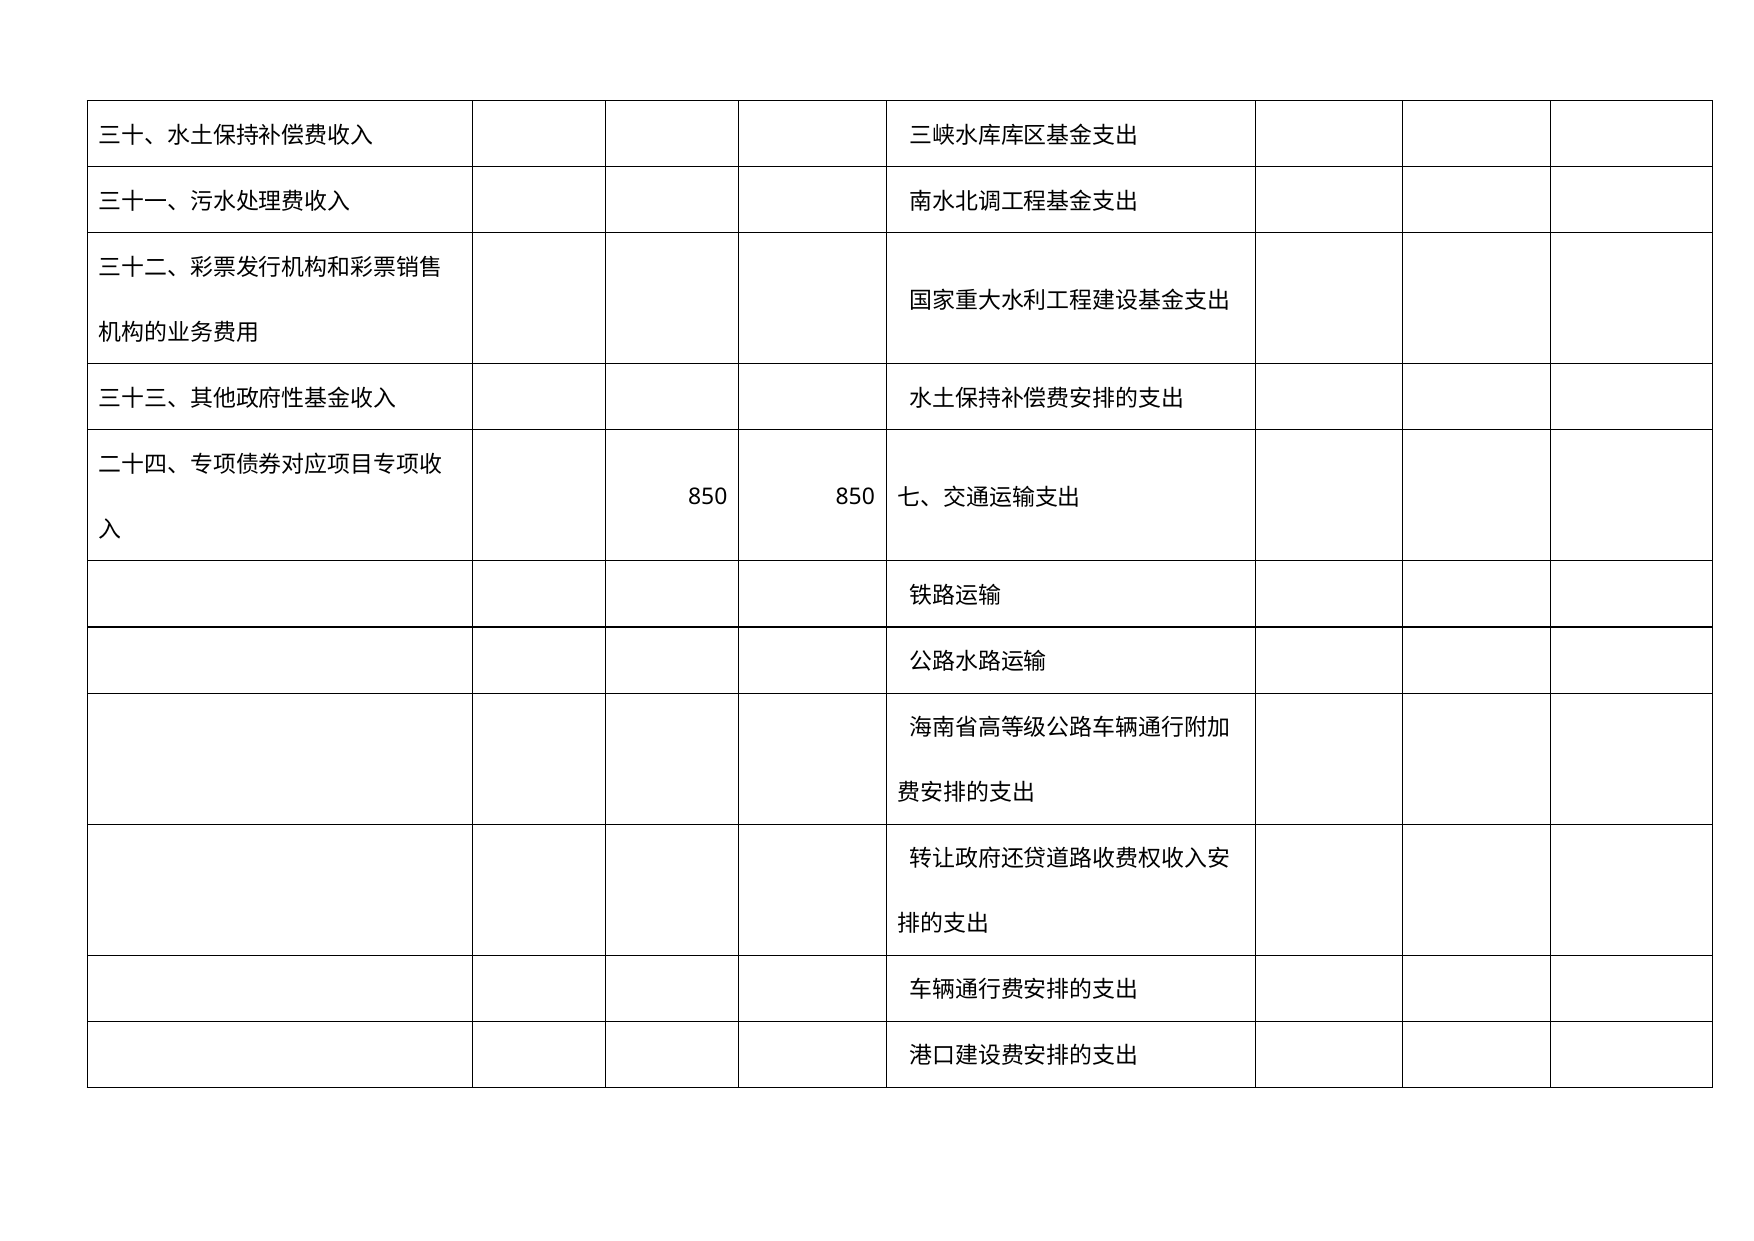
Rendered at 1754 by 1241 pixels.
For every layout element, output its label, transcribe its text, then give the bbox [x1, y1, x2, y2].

table_cell [1551, 101, 1712, 166]
table_cell 二十四、专项债券对应项目专项收入 [88, 430, 472, 560]
table_cell [1403, 561, 1550, 626]
table_cell [606, 628, 738, 692]
table_cell [606, 694, 738, 823]
table_cell [473, 1022, 605, 1087]
table_cell [1256, 628, 1402, 692]
table_cell [1403, 233, 1550, 363]
table_cell [1403, 364, 1550, 429]
table_cell 三十、水土保持补偿费收入 [88, 101, 472, 166]
table_cell 海南省高等级公路车辆通行附加费安排的支出 [887, 694, 1255, 823]
table_cell [1403, 825, 1550, 954]
table_cell [1551, 825, 1712, 954]
table_cell [1551, 1022, 1712, 1087]
table_cell [1551, 956, 1712, 1021]
table_cell [88, 628, 472, 692]
table_cell 三十二、彩票发行机构和彩票销售机构的业务费用 [88, 233, 472, 363]
table_cell [739, 233, 886, 363]
table_cell [1256, 694, 1402, 823]
table_cell [606, 561, 738, 626]
table_cell 车辆通行费安排的支出 [887, 956, 1255, 1021]
table_cell 三峡水库库区基金支出 [887, 101, 1255, 166]
table_cell [739, 364, 886, 429]
table_cell 850 [606, 430, 738, 560]
table_cell [1403, 101, 1550, 166]
table_cell [739, 956, 886, 1021]
table_cell [88, 1022, 472, 1087]
table_cell [473, 101, 605, 166]
table_cell [473, 825, 605, 954]
table_cell [1551, 233, 1712, 363]
table_cell [606, 233, 738, 363]
table_cell 转让政府还贷道路收费权收入安排的支出 [887, 825, 1255, 954]
table_cell [473, 233, 605, 363]
table_cell 水土保持补偿费安排的支出 [887, 364, 1255, 429]
table_cell [1256, 956, 1402, 1021]
table_cell 国家重大水利工程建设基金支出 [887, 233, 1255, 363]
table_cell [739, 167, 886, 232]
table_cell [1256, 825, 1402, 954]
table_cell [88, 561, 472, 626]
table_cell 港口建设费安排的支出 [887, 1022, 1255, 1087]
table_cell [88, 956, 472, 1021]
table_cell [1403, 628, 1550, 692]
table_cell [1551, 694, 1712, 823]
table_cell [739, 561, 886, 626]
table_cell [1551, 628, 1712, 692]
table_cell [1403, 694, 1550, 823]
table_cell [1403, 167, 1550, 232]
table_cell [1403, 430, 1550, 560]
table_cell [1551, 561, 1712, 626]
table_cell [1256, 167, 1402, 232]
table_cell [1256, 430, 1402, 560]
table_cell 三十一、污水处理费收入 [88, 167, 472, 232]
table_cell [606, 101, 738, 166]
table_cell [473, 628, 605, 692]
table_cell [1256, 561, 1402, 626]
table_cell 铁路运输 [887, 561, 1255, 626]
table_cell [739, 101, 886, 166]
table_cell [1403, 956, 1550, 1021]
table_cell [88, 694, 472, 823]
table_cell [606, 364, 738, 429]
table_cell [473, 430, 605, 560]
table_cell [1256, 233, 1402, 363]
table_cell [739, 1022, 886, 1087]
table_cell [606, 167, 738, 232]
table_cell [606, 956, 738, 1021]
table_cell 南水北调工程基金支出 [887, 167, 1255, 232]
table_cell [473, 694, 605, 823]
table_cell [473, 561, 605, 626]
table_cell [606, 1022, 738, 1087]
table_cell [1551, 364, 1712, 429]
table_cell [739, 825, 886, 954]
table_cell 公路水路运输 [887, 628, 1255, 692]
table_cell 850 [739, 430, 886, 560]
table_cell [606, 825, 738, 954]
table_cell [1256, 364, 1402, 429]
table_cell [473, 167, 605, 232]
table_cell [739, 628, 886, 692]
table_cell 三十三、其他政府性基金收入 [88, 364, 472, 429]
table_cell [1256, 101, 1402, 166]
table_cell [739, 694, 886, 823]
table_cell 七、交通运输支出 [887, 430, 1255, 560]
table_cell [473, 956, 605, 1021]
table_cell [1256, 1022, 1402, 1087]
table_cell [88, 825, 472, 954]
table_cell [1551, 167, 1712, 232]
table_cell [1551, 430, 1712, 560]
table_cell [473, 364, 605, 429]
table_cell [1403, 1022, 1550, 1087]
